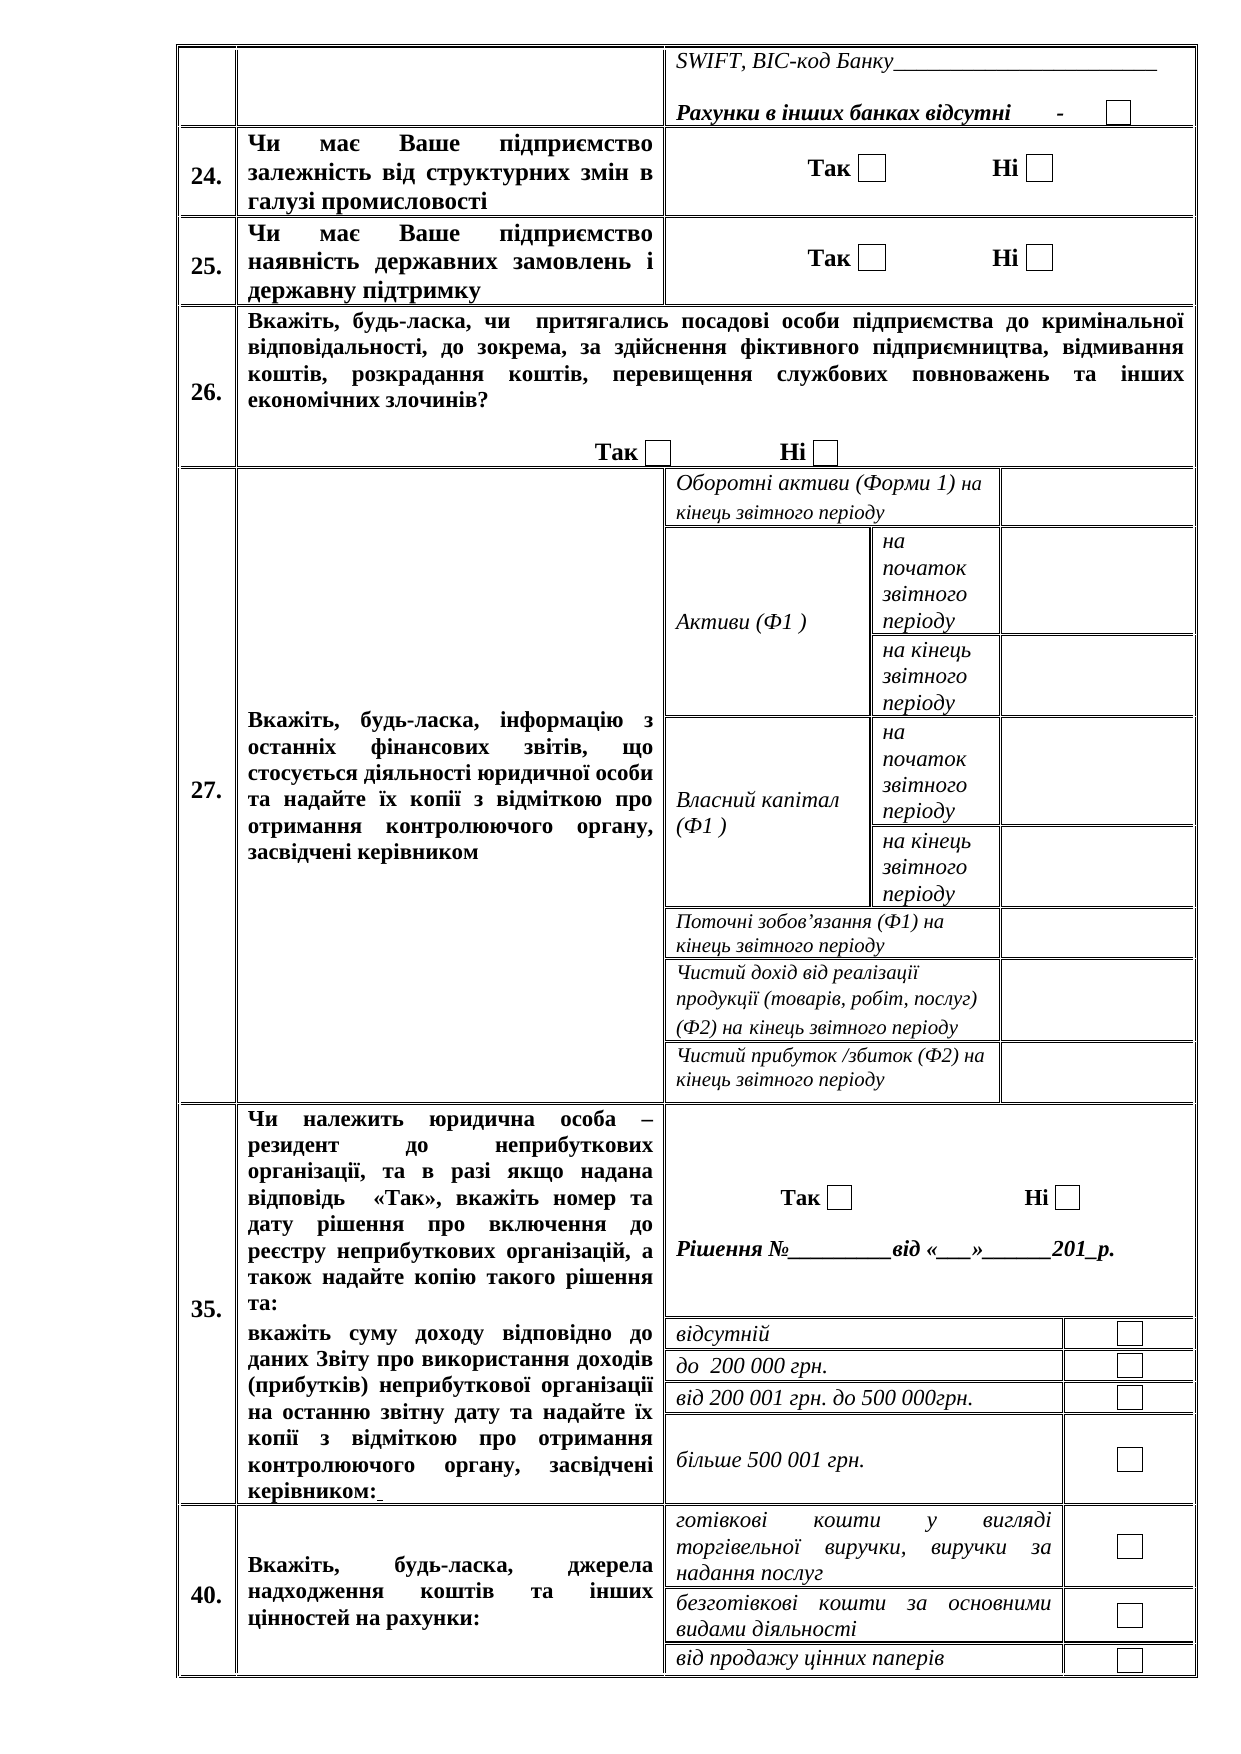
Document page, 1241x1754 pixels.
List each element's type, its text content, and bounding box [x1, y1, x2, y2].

table_cell [1002, 824, 1195, 906]
table_cell [1001, 906, 1196, 957]
table_cell вкажіть суму доходу відповідно до даних Звіту про використання доходів (прибутків) неприбуткової організації на останню звітну дату та надайте їх копії з відміткою про отримання контролюючого органу, засвідчені керівником: [238, 1316, 663, 1503]
table_cell [1063, 1503, 1196, 1586]
table_cell Так Ні [666, 215, 1195, 304]
table_cell Чи має Ваше підприємство залежність від структурних змін в галузі промисловості [238, 128, 663, 214]
table_cell [1001, 466, 1196, 524]
table_cell відсутній [666, 1319, 1062, 1348]
table_cell Власний капітал (Ф1 ) [666, 718, 869, 906]
table_cell на початок звітного періоду [873, 718, 999, 824]
table_cell Так Ні [665, 125, 1196, 214]
table_cell Чи належить юридична особа – резидент до неприбуткових організації, та в разі якщо надана відповідь «Так», вкажіть номер та дату рішення про включення до реєстру неприбуткових організацій, а також надайте копію такого рішення та: [238, 1105, 663, 1316]
table_cell [177, 125, 236, 214]
table_cell [1002, 525, 1195, 633]
table_cell на кінець звітного періоду [873, 636, 999, 715]
table_cell [1065, 1316, 1195, 1348]
table_cell від продажу цінних паперів [665, 1645, 1063, 1675]
table_cell [179, 1102, 235, 1503]
table_cell Оборотні активи (Форми 1) на кінець звітного періоду [666, 469, 999, 524]
table_cell Вкажіть, будь-ласка, чи притягались посадові особи підприємства до кримінальної відповідальності, до зокрема, за здійснення фіктивного підприємництва, відмивання коштів, розкрадання коштів, перевищення службових повноважень та інших економічних злочинів? Так Ні [236, 304, 1196, 466]
table_cell Вкажіть, будь-ласка, джерела надходження коштів та інших цінностей на рахунки: [236, 1506, 664, 1675]
table_cell Активи (Ф1 ) [666, 528, 869, 715]
table_cell [1063, 1641, 1195, 1675]
table_cell від 200 001 грн. до 500 000грн. [666, 1383, 1062, 1412]
table_cell [179, 48, 236, 125]
table_cell Так Ні Рішення №_________від «___»______201_р. [666, 1102, 1195, 1316]
table_cell безготівкові кошти за основними видами діяльності [666, 1589, 1062, 1641]
table_cell [177, 304, 236, 466]
table_cell готівкові кошти у вигляді торгівельної виручки, виручки за надання послуг [666, 1506, 1062, 1586]
table_cell до 200 000 грн. [666, 1351, 1062, 1380]
table_cell [1065, 1586, 1195, 1641]
table_cell Вкажіть, будь-ласка, інформацію з останніх фінансових звітів, що стосується діяльності юридичної особи та надайте їх копії з відміткою про отримання контролюючого органу, засвідчені керівником [238, 469, 663, 1102]
table_cell [1063, 1412, 1196, 1503]
table_cell Чи має Ваше підприємство наявність державних замовлень і державну підтримку [238, 218, 663, 304]
table_cell [1001, 633, 1196, 715]
table_cell більше 500 001 грн. [666, 1415, 1062, 1503]
table_cell на початок звітного періоду [873, 528, 999, 633]
table_cell [177, 466, 236, 1102]
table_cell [665, 48, 1195, 125]
table_cell [179, 215, 235, 304]
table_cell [236, 47, 664, 125]
table_cell [1063, 1348, 1196, 1380]
table_cell Поточні зобов’язання (Ф1) на кінець звітного періоду [666, 909, 999, 957]
table_cell Чистий дохід від реалізації продукції (товарів, робіт, послуг) (Ф2) на кінець звітного періоду [666, 960, 999, 1039]
table_cell [1001, 957, 1196, 1039]
table_cell [1002, 1040, 1195, 1102]
table_cell на кінець звітного періоду [873, 827, 999, 906]
table_cell [1001, 715, 1196, 824]
table_cell Чистий прибуток /збиток (Ф2) на кінець звітного періоду [666, 1043, 999, 1102]
table_cell [177, 1503, 236, 1675]
table_cell [1063, 1380, 1196, 1412]
